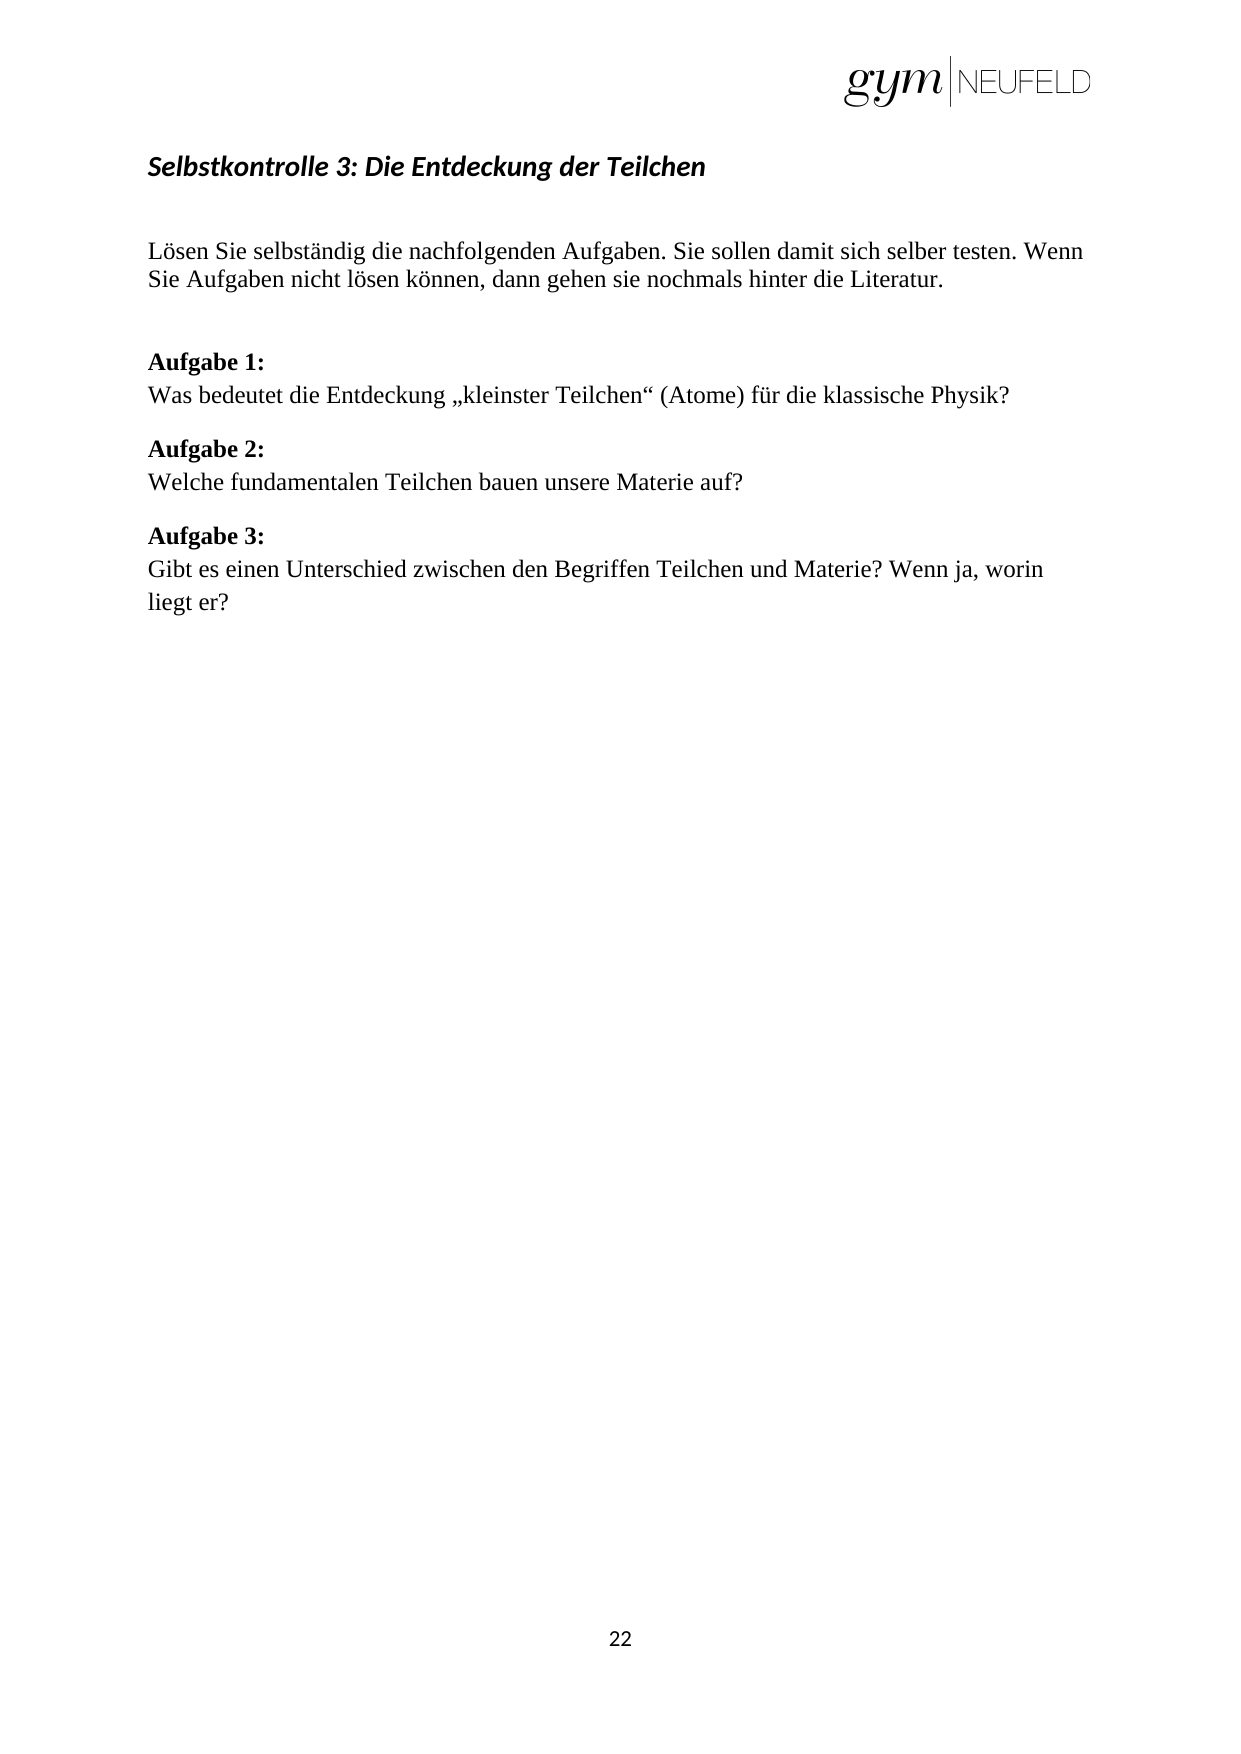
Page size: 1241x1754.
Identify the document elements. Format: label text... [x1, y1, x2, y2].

text Lösen Sie selbständig die nachfolgenden Aufgaben. Sie sollen damit sich selber testen. Wenn Sie Aufgaben nicht lösen können, dann gehen sie nochmals hinter die Literatur. [148, 236, 1093, 293]
text Selbstkontrolle 3: Die Entdeckung der Teilchen [148, 148, 1093, 183]
text Gibt es einen Unterschied zwischen den Begriffen Teilchen und Materie? Wenn ja, worin liegt er? [148, 554, 1093, 616]
text Aufgabe 3: [148, 521, 1093, 549]
text Aufgabe 1: [148, 347, 1093, 376]
text Was bedeutet die Entdeckung „kleinster Teilchen“ (Atome) für die klassische Physik? [148, 380, 1093, 409]
picture [844, 56, 1091, 107]
text Aufgabe 2: [148, 434, 1093, 463]
text Welche fundamentalen Teilchen bauen unsere Materie auf? [148, 467, 1093, 496]
